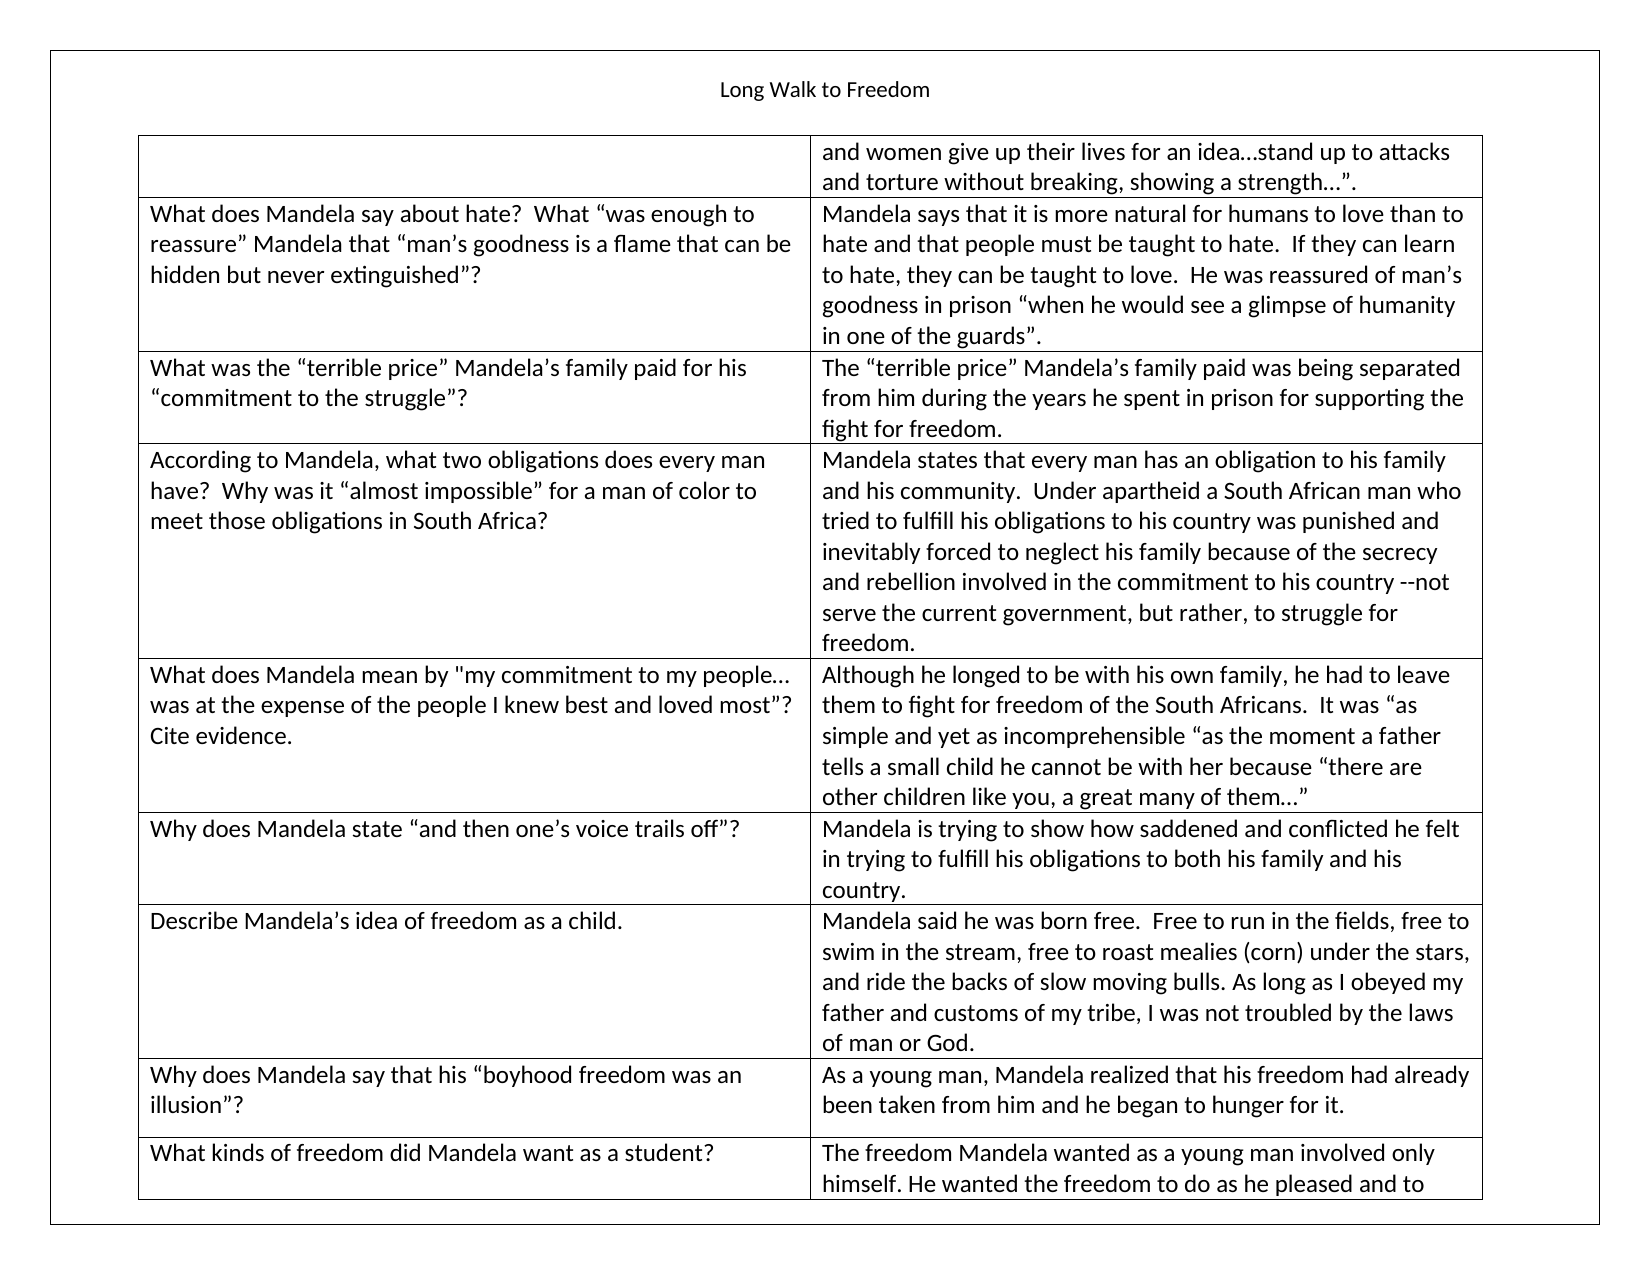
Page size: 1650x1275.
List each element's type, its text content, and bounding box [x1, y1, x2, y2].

table_cell What does Mandela say about hate? What “was enough to reassure” Mandela that “man’s goodness is a flame that can be hidden but never extinguished”? [139, 198, 810, 351]
table_cell What does Mandela mean by "my commitment to my people…was at the expense of the people I knew best and loved most”? Cite evidence. [139, 659, 810, 812]
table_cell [139, 1138, 810, 1199]
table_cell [139, 136, 810, 197]
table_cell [811, 1138, 1482, 1199]
table_cell Although he longed to be with his own family, he had to leave them to fight for freedom of the South Africans. It was “as simple and yet as incomprehensible “as the moment a father tells a small child he cannot be with her because “there are other children like you, a great many of them…” [811, 659, 1482, 812]
table_cell What was the “terrible price” Mandela’s family paid for his “commitment to the struggle”? [139, 352, 810, 443]
table_cell The “terrible price” Mandela’s family paid was being separated from him during the years he spent in prison for supporting the fight for freedom. [811, 352, 1482, 443]
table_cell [811, 136, 1482, 197]
table_cell Mandela states that every man has an obligation to his family and his community. Under apartheid a South African man who tried to fulfill his obligations to his country was punished and inevitably forced to neglect his family because of the secrecy and rebellion involved in the commitment to his country --not serve the current government, but rather, to struggle for freedom. [811, 444, 1482, 658]
table_cell Why does Mandela state “and then one’s voice trails off”? [139, 813, 810, 904]
table_cell Why does Mandela say that his “boyhood freedom was an illusion”? [139, 1059, 810, 1137]
table_cell Mandela says that it is more natural for humans to love than to hate and that people must be taught to hate. If they can learn to hate, they can be taught to love. He was reassured of man’s goodness in prison “when he would see a glimpse of humanity in one of the guards”. [811, 198, 1482, 351]
table_cell Describe Mandela’s idea of freedom as a child. [139, 905, 810, 1058]
table_cell Mandela said he was born free. Free to run in the fields, free to swim in the stream, free to roast mealies (corn) under the stars, and ride the backs of slow moving bulls. As long as I obeyed my father and customs of my tribe, I was not troubled by the laws of man or God. [811, 905, 1482, 1058]
table_cell According to Mandela, what two obligations does every man have? Why was it “almost impossible” for a man of color to meet those obligations in South Africa? [139, 444, 810, 658]
table_cell As a young man, Mandela realized that his freedom had already been taken from him and he began to hunger for it. [811, 1059, 1482, 1137]
table_cell Mandela is trying to show how saddened and conflicted he felt in trying to fulfill his obligations to both his family and his country. [811, 813, 1482, 904]
